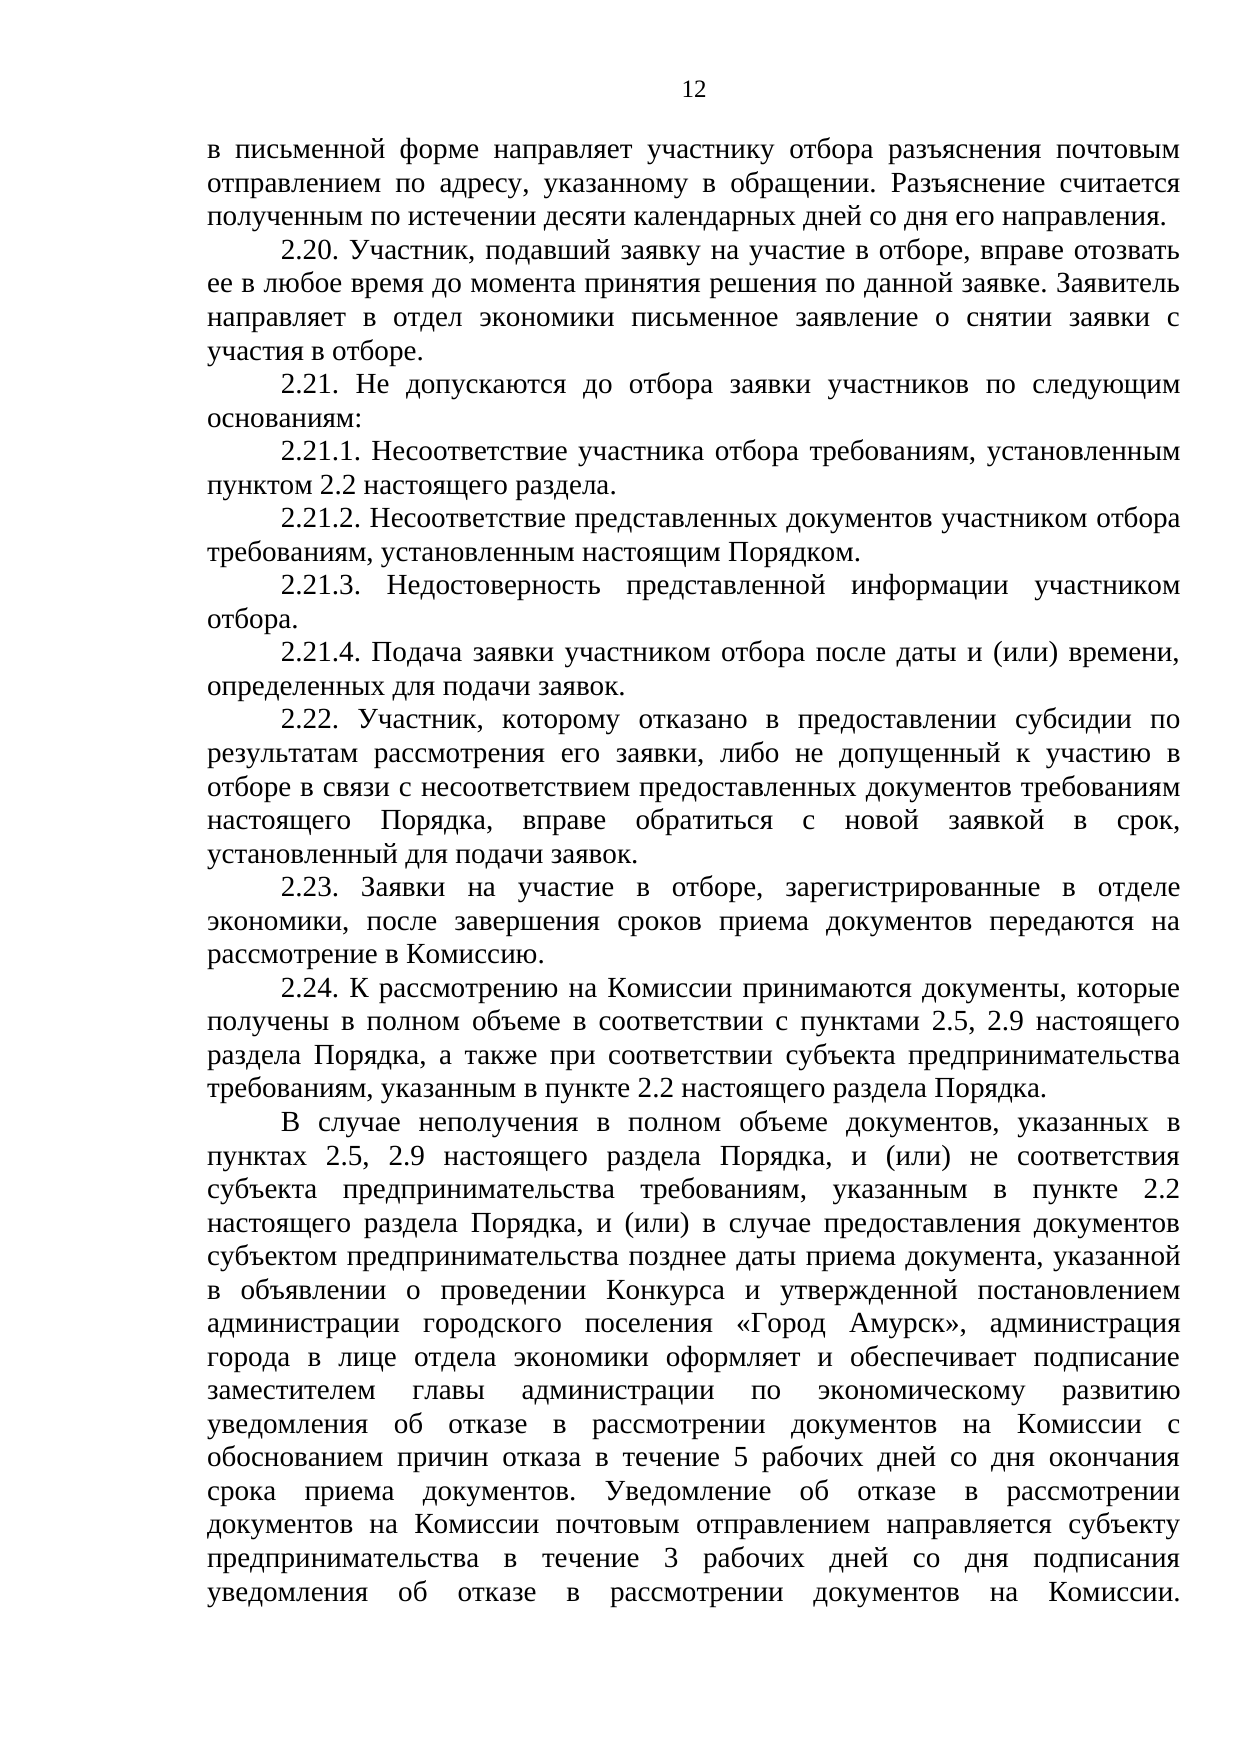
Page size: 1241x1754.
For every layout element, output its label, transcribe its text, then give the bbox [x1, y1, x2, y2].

text 2.21.2. Несоответствие представленных документов участником отбора требованиям, установленным настоящим Порядком. [207, 500, 1181, 567]
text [207, 131, 1181, 232]
text 2.23. Заявки на участие в отборе, зарегистрированные в отделе экономики, после завершения сроков приема документов передаются на рассмотрение в Комиссию. [207, 869, 1181, 970]
text 2.22. Участник, которому отказано в предоставлении субсидии по результатам рассмотрения его заявки, либо не допущенный к участию в отборе в связи с несоответствием предоставленных документов требованиям настоящего Порядка, вправе обратиться с новой заявкой в срок, установленный для подачи заявок. [207, 702, 1181, 869]
text 2.21.1. Несоответствие участника отбора требованиям, установленным пунктом 2.2 настоящего раздела. [207, 433, 1181, 500]
text 2.21.4. Подача заявки участником отбора после даты и (или) времени, определенных для подачи заявок. [207, 634, 1181, 702]
text 2.24. К рассмотрению на Комиссии принимаются документы, которые получены в полном объеме в соответствии с пунктами 2.5, 2.9 настоящего раздела Порядка, а также при соответствии субъекта предпринимательства требованиям, указанным в пункте 2.2 настоящего раздела Порядка. [207, 970, 1181, 1104]
text 2.20. Участник, подавший заявку на участие в отборе, вправе отозвать ее в любое время до момента принятия решения по данной заявке. Заявитель направляет в отдел экономики письменное заявление о снятии заявки с участия в отборе. [207, 232, 1181, 366]
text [207, 1104, 1181, 1607]
text 2.21. Не допускаются до отбора заявки участников по следующим основаниям: [207, 366, 1181, 433]
text 2.21.3. Недостоверность представленной информации участником отбора. [207, 567, 1181, 634]
